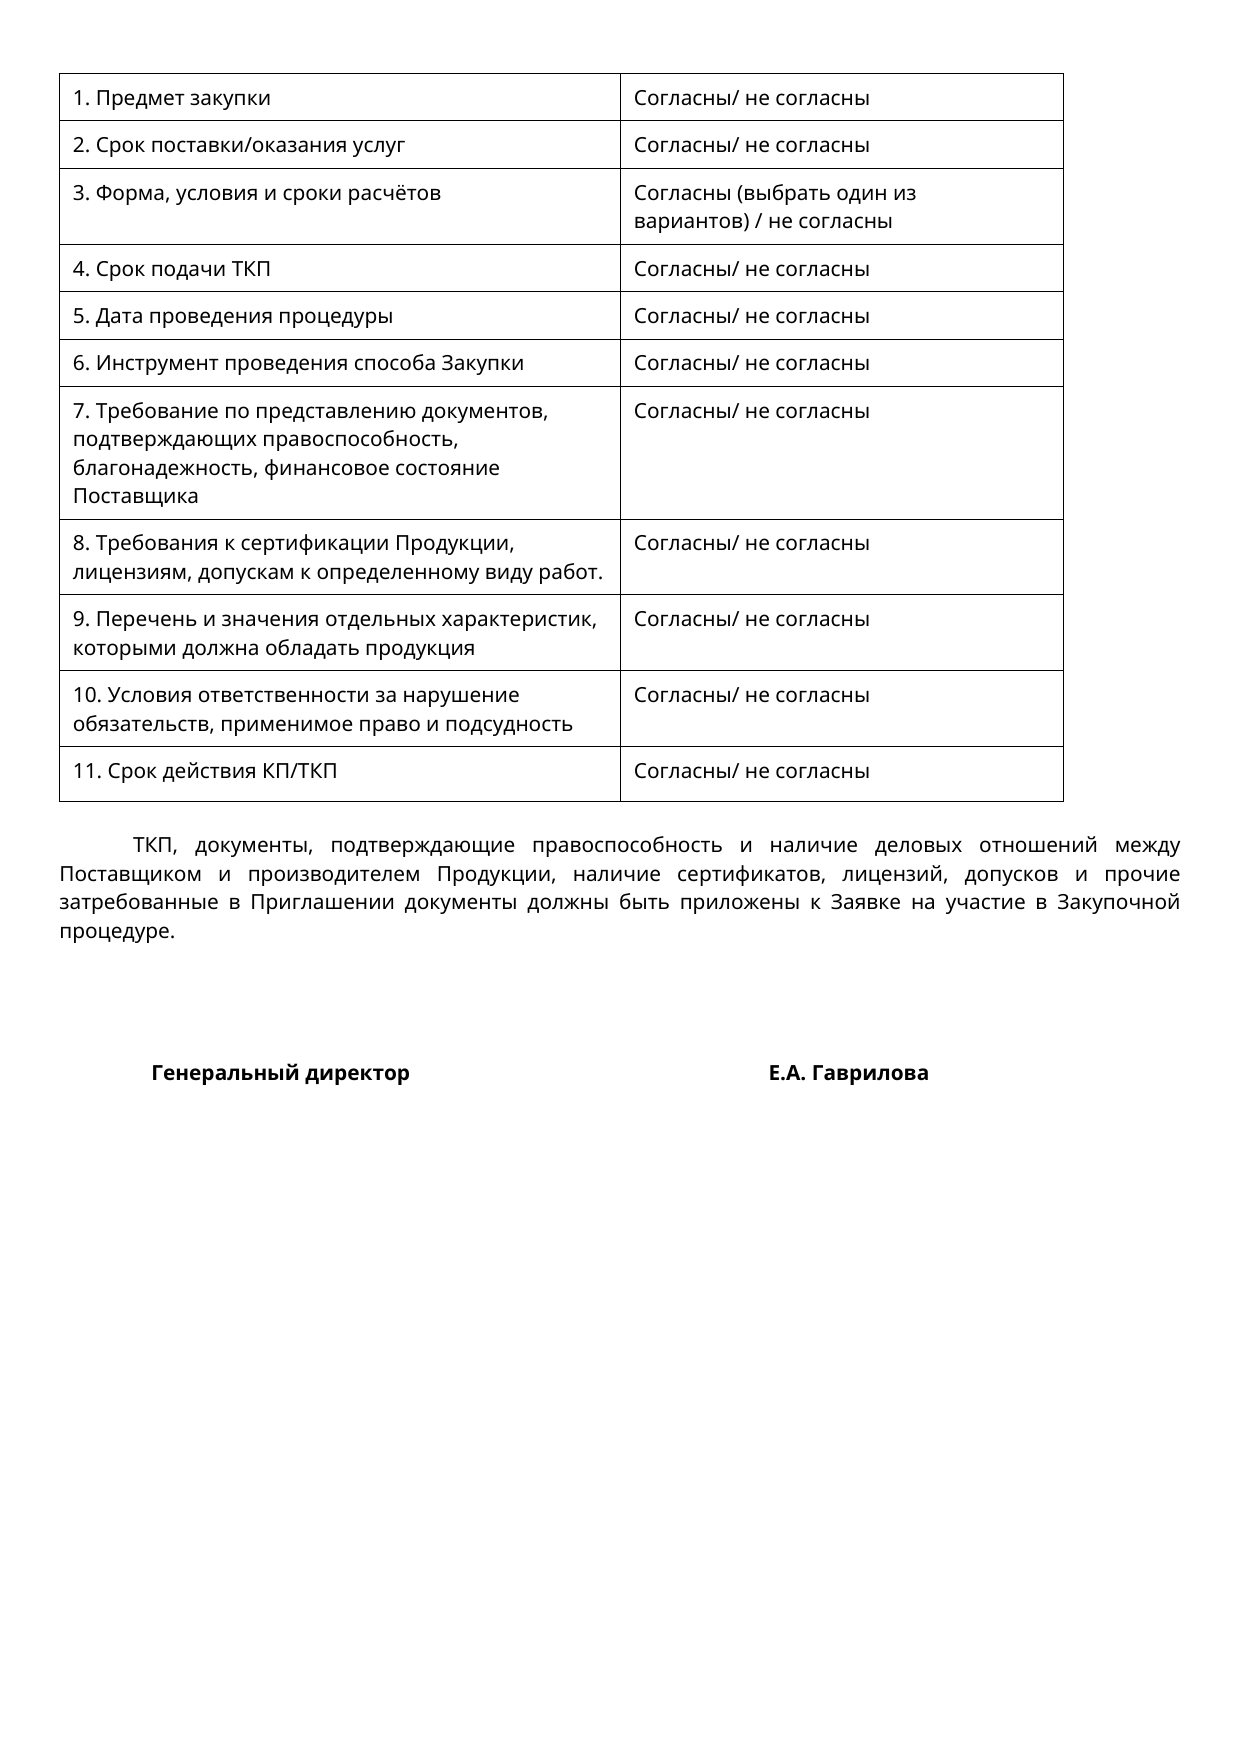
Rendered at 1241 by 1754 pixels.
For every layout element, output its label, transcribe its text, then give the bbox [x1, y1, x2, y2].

table_cell 8. Требования к сертификации Продукции, лицензиям, допускам к определенному виду работ. [60, 520, 620, 594]
table_cell 6. Инструмент проведения способа Закупки [60, 340, 620, 386]
text Генеральный директор Е.А. Гаврилова [59, 1058, 1181, 1087]
table_cell 5. Дата проведения процедуры [60, 292, 620, 338]
table_cell Согласны/ не согласны [621, 595, 1063, 670]
table_cell 2. Срок поставки/оказания услуг [60, 121, 620, 168]
table_cell Согласны/ не согласны [621, 747, 1063, 801]
table_cell 9. Перечень и значения отдельных характеристик, которыми должна обладать продукция [60, 595, 620, 670]
text ТКП, документы, подтверждающие правоспособность и наличие деловых отношений между Поставщиком и производителем Продукции, наличие сертификатов, лицензий, допусков и прочие затребованные в Приглашении документы должны быть приложены к Заявке на участие в Закупочной процедуре. [59, 830, 1181, 944]
table_cell Согласны/ не согласны [621, 245, 1063, 291]
table_cell Согласны/ не согласны [621, 387, 1063, 518]
table_cell 3. Форма, условия и сроки расчётов [60, 169, 620, 244]
table_cell Согласны/ не согласны [621, 340, 1063, 386]
table_cell Согласны/ не согласны [621, 671, 1063, 746]
table_cell Согласны/ не согласны [621, 520, 1063, 594]
table_header Согласны/ не согласны [621, 74, 1063, 120]
table_cell Согласны/ не согласны [621, 292, 1063, 338]
table_cell 10. Условия ответственности за нарушение обязательств, применимое право и подсудность [60, 671, 620, 746]
table_cell 4. Срок подачи ТКП [60, 245, 620, 291]
table_cell 7. Требование по представлению документов, подтверждающих правоспособность, благонадежность, финансовое состояние Поставщика [60, 387, 620, 518]
table_cell 11. Срок действия КП/ТКП [60, 747, 620, 801]
table_cell Согласны (выбрать один из вариантов) / не согласны [621, 169, 1063, 244]
table_header 1. Предмет закупки [60, 74, 620, 120]
table_cell Согласны/ не согласны [621, 121, 1063, 168]
